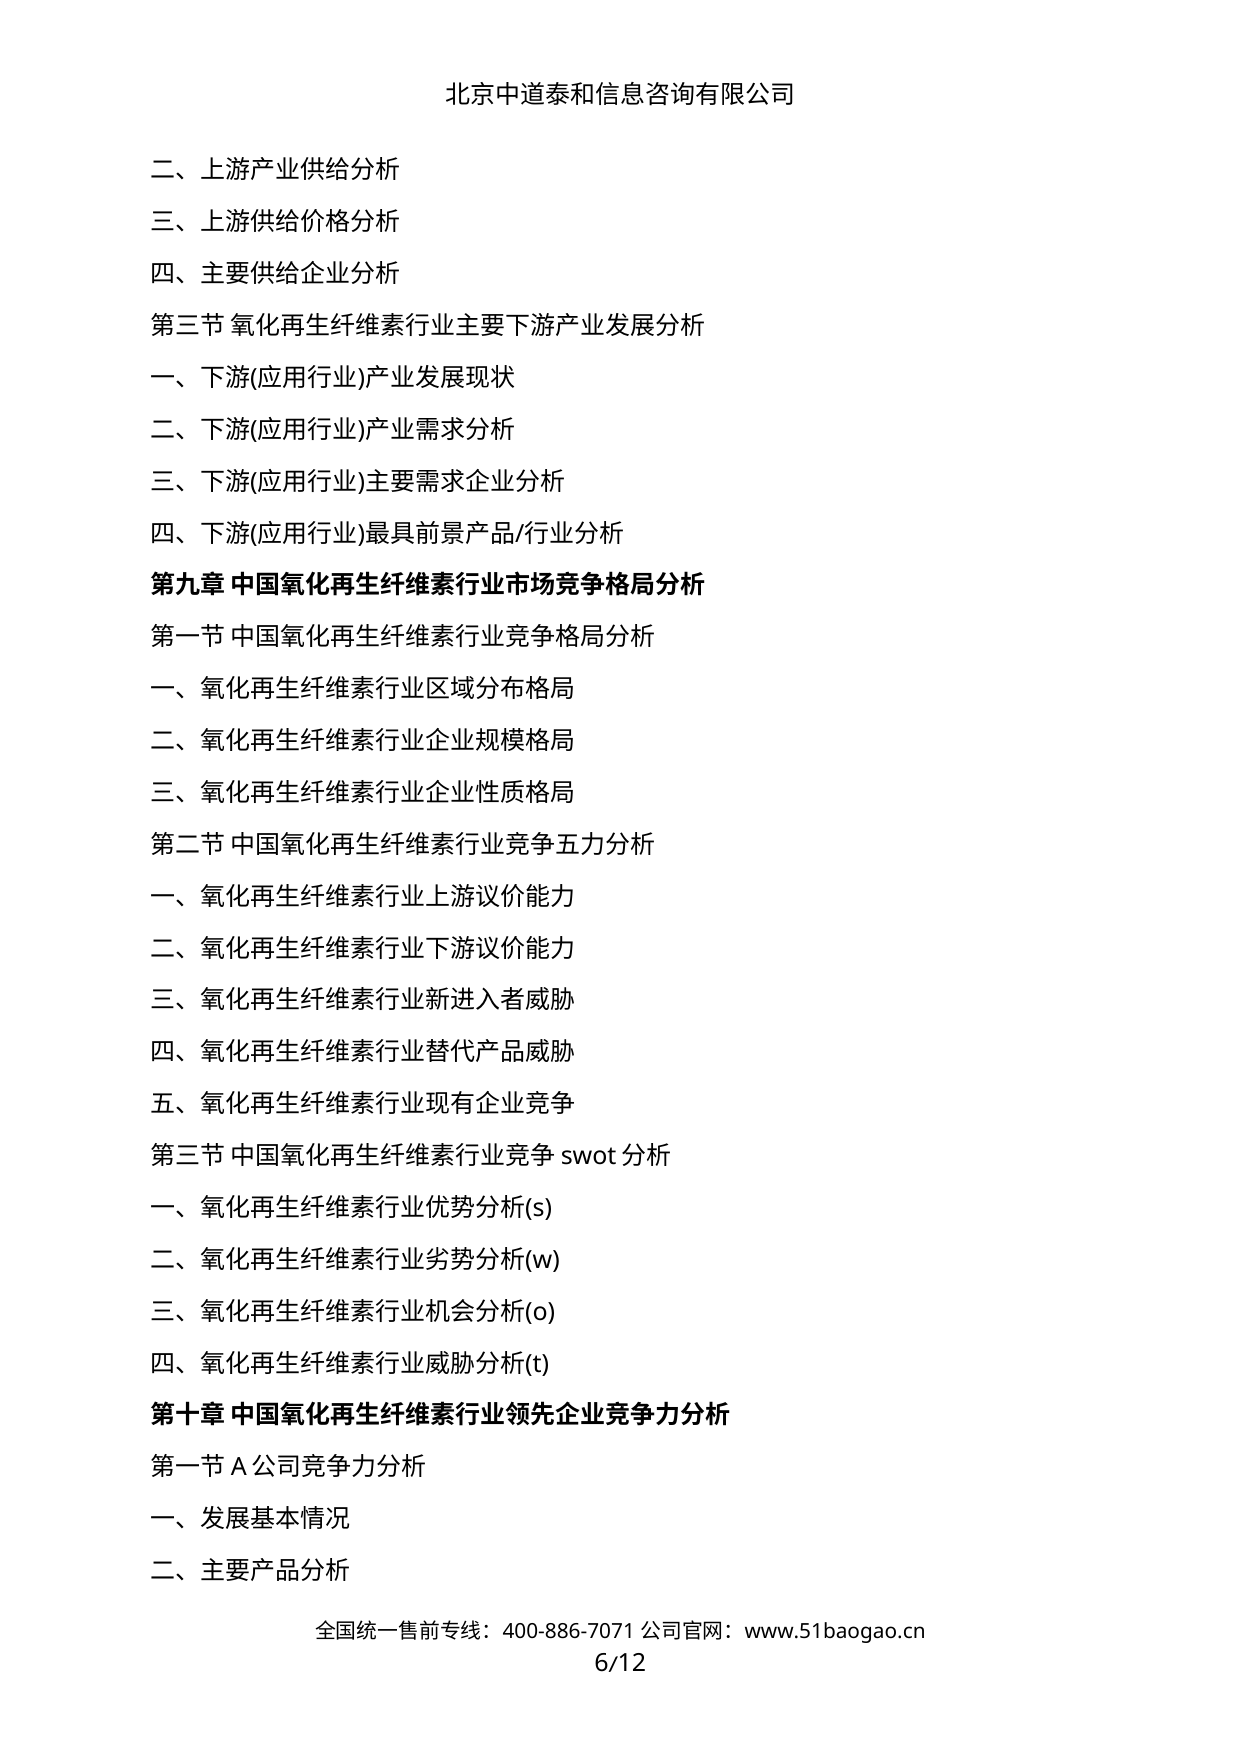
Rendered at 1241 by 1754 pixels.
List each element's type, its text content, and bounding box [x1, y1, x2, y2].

text 第三节 氧化再生纤维素行业主要下游产业发展分析 [150, 306, 1090, 342]
text 四、氧化再生纤维素行业威胁分析(t) [150, 1343, 1090, 1379]
text 二、氧化再生纤维素行业下游议价能力 [150, 928, 1090, 964]
text 三、氧化再生纤维素行业企业性质格局 [150, 772, 1090, 809]
text 三、上游供给价格分析 [150, 202, 1090, 238]
text 一、发展基本情况 [150, 1499, 1090, 1535]
text 第九章 中国氧化再生纤维素行业市场竞争格局分析 [150, 565, 1090, 601]
text 二、主要产品分析 [150, 1551, 1090, 1587]
text 第一节 A公司竞争力分析 [150, 1447, 1090, 1483]
text 三、下游(应用行业)主要需求企业分析 [150, 461, 1090, 497]
text 一、下游(应用行业)产业发展现状 [150, 357, 1090, 394]
text 二、氧化再生纤维素行业劣势分析(w) [150, 1239, 1090, 1276]
text 第二节 中国氧化再生纤维素行业竞争五力分析 [150, 824, 1090, 861]
text 二、下游(应用行业)产业需求分析 [150, 409, 1090, 446]
text 二、氧化再生纤维素行业企业规模格局 [150, 721, 1090, 757]
text 一、氧化再生纤维素行业区域分布格局 [150, 669, 1090, 705]
text 三、氧化再生纤维素行业机会分析(o) [150, 1291, 1090, 1327]
text 一、氧化再生纤维素行业上游议价能力 [150, 876, 1090, 912]
text 三、氧化再生纤维素行业新进入者威胁 [150, 980, 1090, 1016]
text 四、下游(应用行业)最具前景产品/行业分析 [150, 513, 1090, 549]
text 第一节 中国氧化再生纤维素行业竞争格局分析 [150, 617, 1090, 653]
text 第三节 中国氧化再生纤维素行业竞争swot分析 [150, 1136, 1090, 1172]
text 五、氧化再生纤维素行业现有企业竞争 [150, 1084, 1090, 1120]
text 一、氧化再生纤维素行业优势分析(s) [150, 1187, 1090, 1224]
text 四、主要供给企业分析 [150, 254, 1090, 290]
text 四、氧化再生纤维素行业替代产品威胁 [150, 1032, 1090, 1068]
text 二、上游产业供给分析 [150, 150, 1090, 186]
text 第十章 中国氧化再生纤维素行业领先企业竞争力分析 [150, 1395, 1090, 1431]
